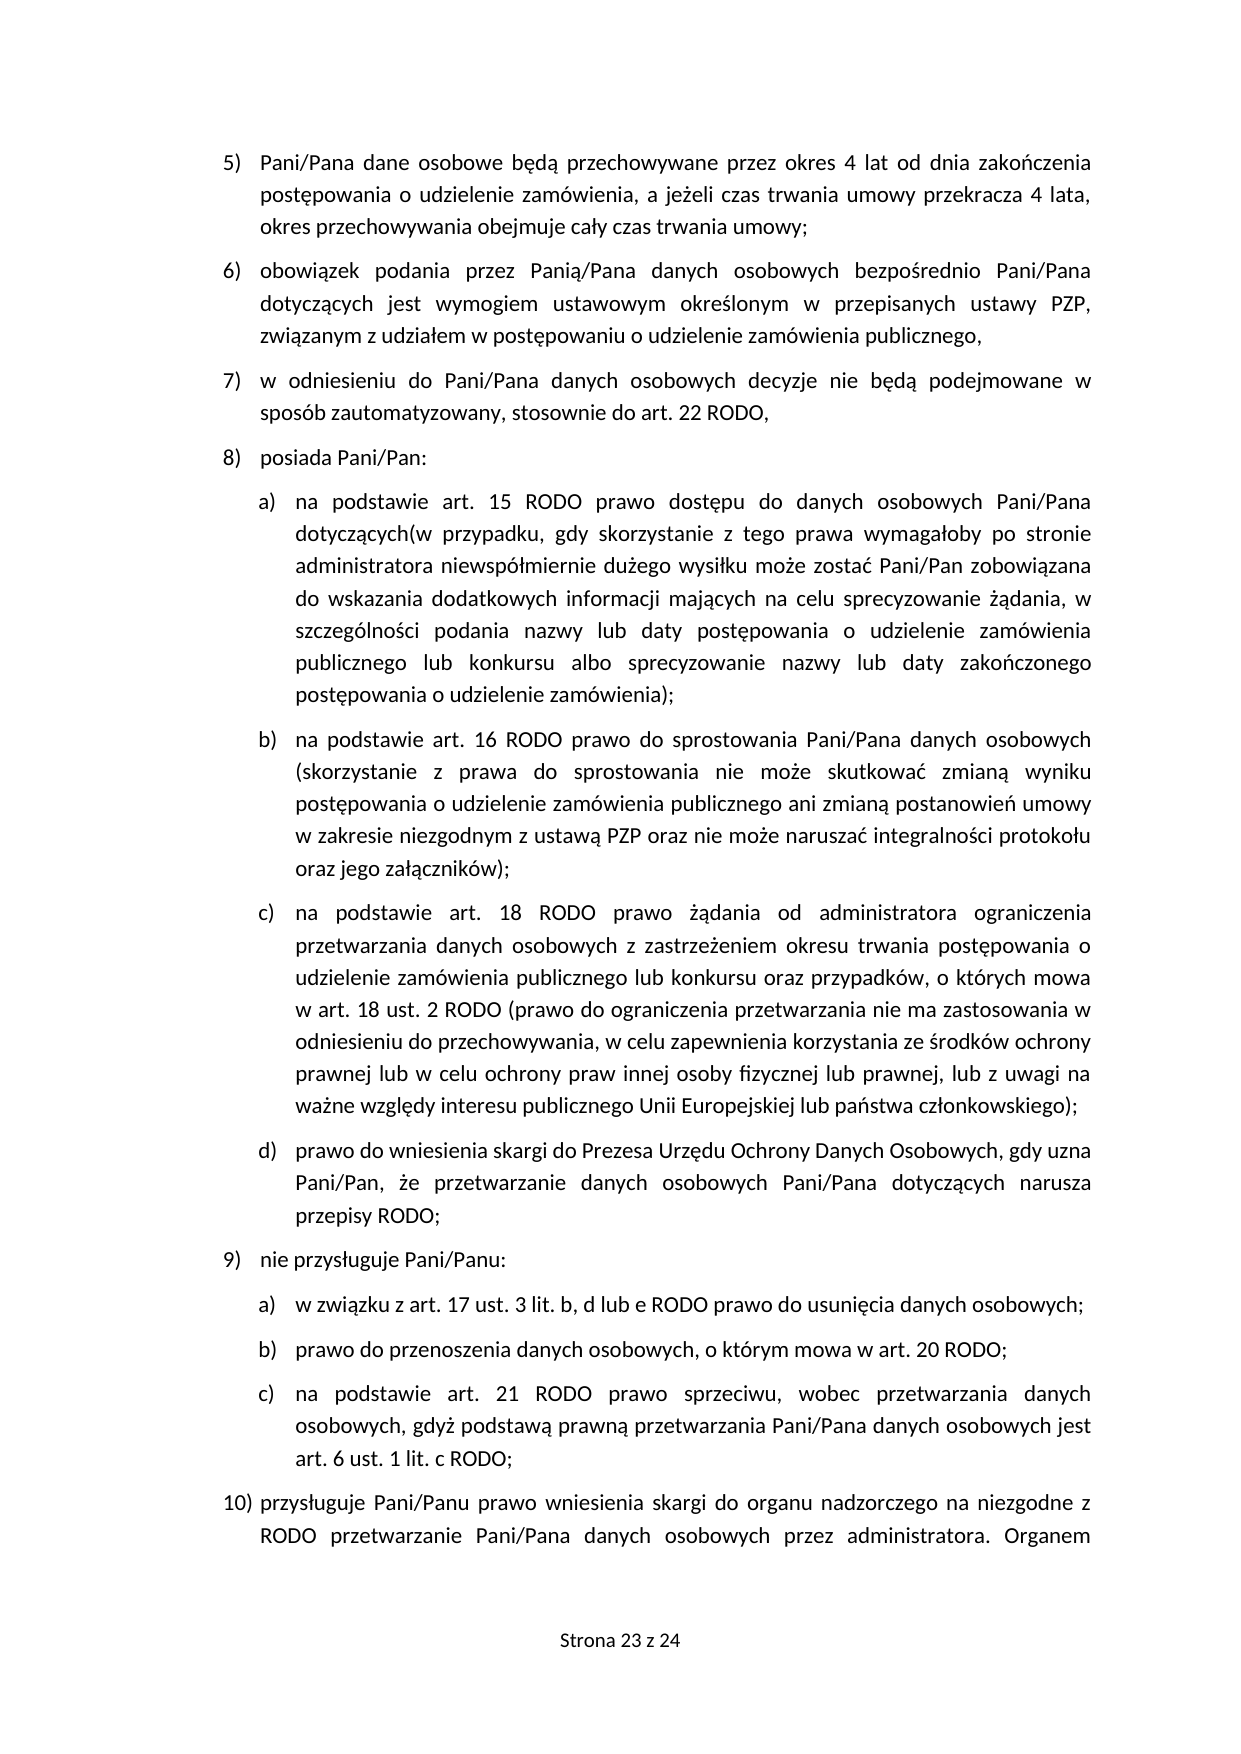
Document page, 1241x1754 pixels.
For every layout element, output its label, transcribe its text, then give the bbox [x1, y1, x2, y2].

list posiada Pani/Pan: [223, 443, 1093, 471]
list obowiązek podania przez Panią/Pana danych osobowych bezpośrednio Pani/Pana dotyczących jest wymogiem ustawowym określonym w przepisanych ustawy PZP, związanym z udziałem w postępowaniu o udzielenie zamówienia publicznego, [223, 257, 1093, 349]
list na podstawie art. 16 RODO prawo do sprostowania Pani/Pana danych osobowych (skorzystanie z prawa do sprostowania nie może skutkować zmianą wyniku postępowania o udzielenie zamówienia publicznego ani zmianą postanowień umowy w zakresie niezgodnym z ustawą PZP oraz nie może naruszać integralności protokołu oraz jego załączników); [258, 725, 1093, 882]
list w związku z art. 17 ust. 3 lit. b, d lub e RODO prawo do usunięcia danych osobowych; [258, 1290, 1093, 1318]
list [223, 1488, 1093, 1549]
list na podstawie art. 15 RODO prawo dostępu do danych osobowych Pani/Pana dotyczących(w przypadku, gdy skorzystanie z tego prawa wymagałoby po stronie administratora niewspółmiernie dużego wysiłku może zostać Pani/Pan zobowiązana do wskazania dodatkowych informacji mających na celu sprecyzowanie żądania, w szczególności podania nazwy lub daty postępowania o udzielenie zamówienia publicznego lub konkursu albo sprecyzowanie nazwy lub daty zakończonego postępowania o udzielenie zamówienia); [258, 487, 1093, 708]
list prawo do wniesienia skargi do Prezesa Urzędu Ochrony Danych Osobowych, gdy uzna Pani/Pan, że przetwarzanie danych osobowych Pani/Pana dotyczących narusza przepisy RODO; [258, 1136, 1093, 1229]
list Pani/Pana dane osobowe będą przechowywane przez okres 4 lat od dnia zakończenia postępowania o udzielenie zamówienia, a jeżeli czas trwania umowy przekracza 4 lata, okres przechowywania obejmuje cały czas trwania umowy; [223, 148, 1093, 240]
list na podstawie art. 21 RODO prawo sprzeciwu, wobec przetwarzania danych osobowych, gdyż podstawą prawną przetwarzania Pani/Pana danych osobowych jest art. 6 ust. 1 lit. c RODO; [258, 1379, 1093, 1472]
list w odniesieniu do Pani/Pana danych osobowych decyzje nie będą podejmowane w sposób zautomatyzowany, stosownie do art. 22 RODO, [223, 366, 1093, 426]
list nie przysługuje Pani/Panu: [223, 1245, 1093, 1273]
list prawo do przenoszenia danych osobowych, o którym mowa w art. 20 RODO; [258, 1335, 1093, 1363]
list na podstawie art. 18 RODO prawo żądania od administratora ograniczenia przetwarzania danych osobowych z zastrzeżeniem okresu trwania postępowania o udzielenie zamówienia publicznego lub konkursu oraz przypadków, o których mowa w art. 18 ust. 2 RODO (prawo do ograniczenia przetwarzania nie ma zastosowania w odniesieniu do przechowywania, w celu zapewnienia korzystania ze środków ochrony prawnej lub w celu ochrony praw innej osoby fizycznej lub prawnej, lub z uwagi na ważne względy interesu publicznego Unii Europejskiej lub państwa członkowskiego); [258, 898, 1093, 1120]
